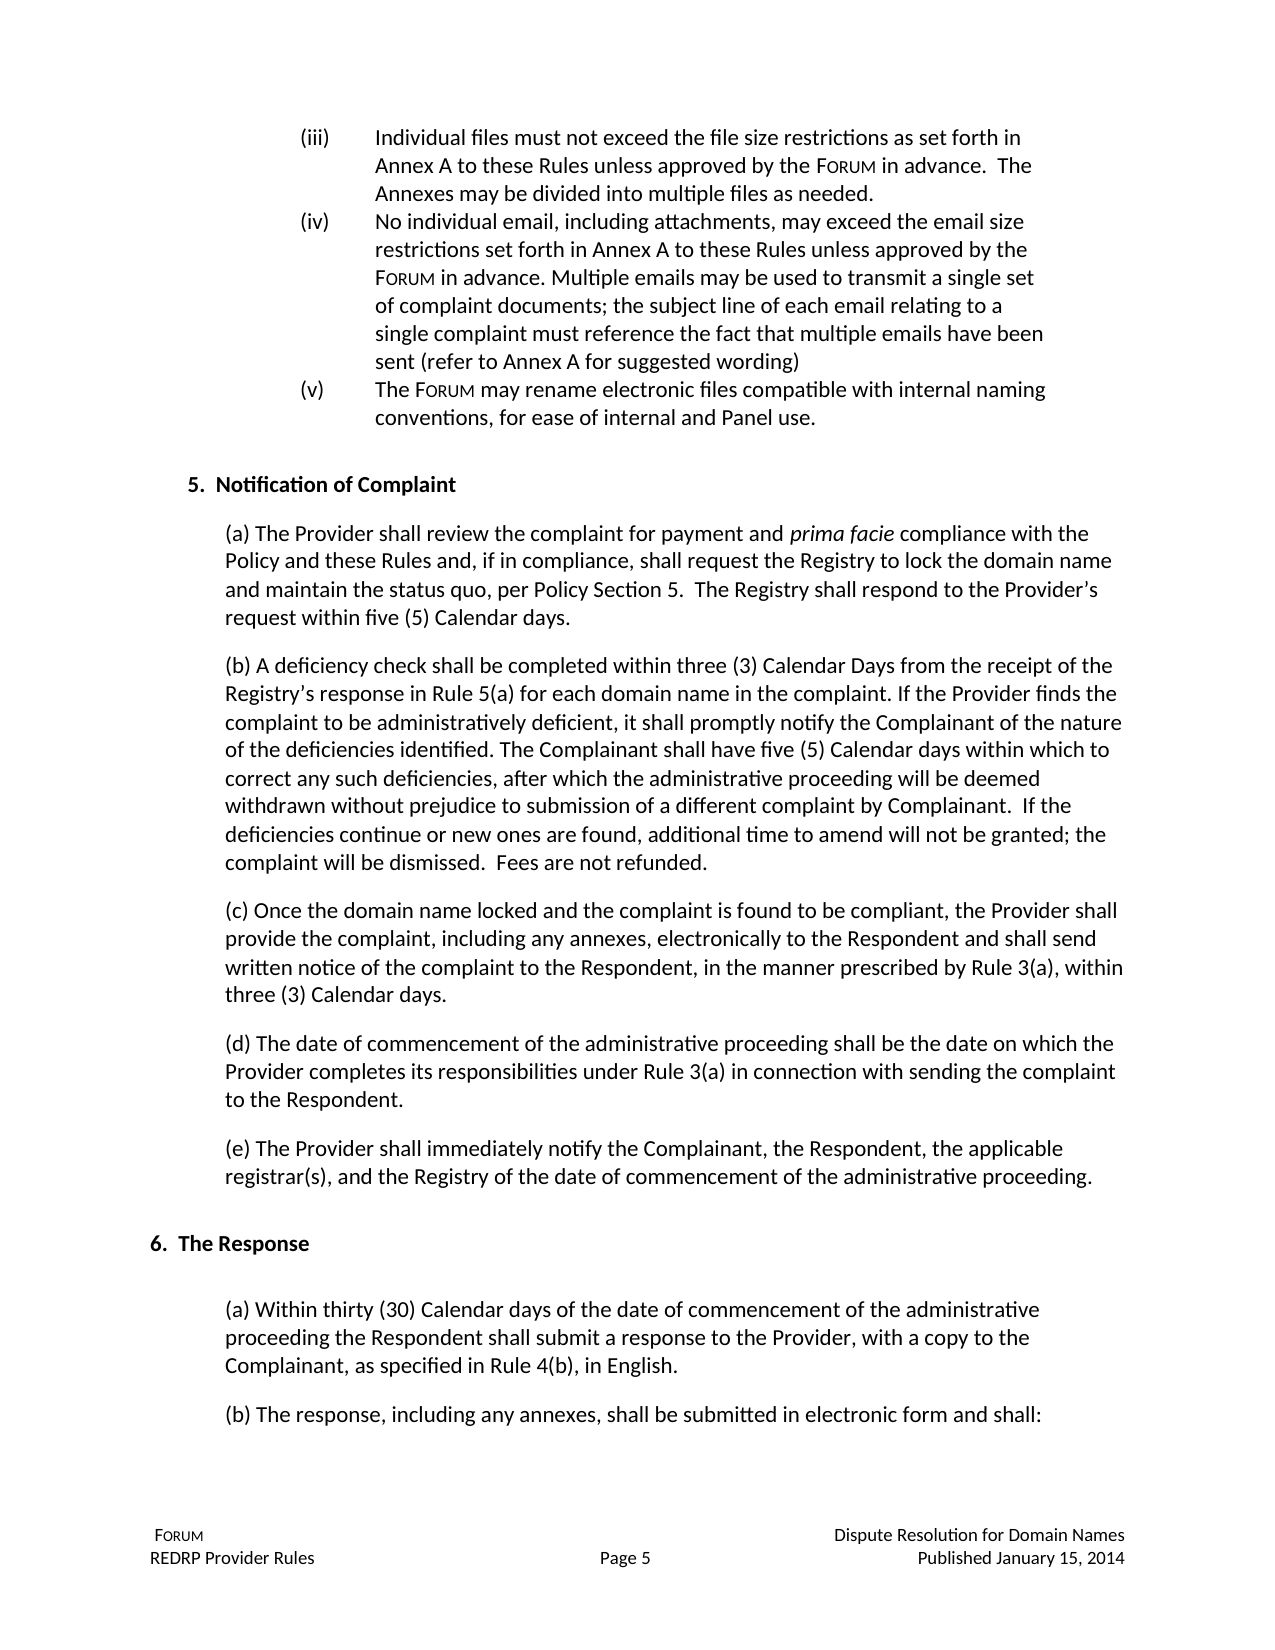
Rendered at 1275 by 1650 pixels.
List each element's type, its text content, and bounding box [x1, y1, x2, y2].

text (a) Within thirty (30) Calendar days of the date of commencement of the administrative proceeding the Respondent shall submit a response to the Provider, with a copy to the Complainant, as specified in Rule 4(b), in English. [225, 1295, 1125, 1379]
text (b) A deficiency check shall be completed within three (3) Calendar Days from the receipt of the Registry’s response in Rule 5(a) for each domain name in the complaint. If the Provider finds the complaint to be administratively deficient, it shall promptly notify the Complainant of the nature of the deficiencies identified. The Complainant shall have five (5) Calendar days within which to correct any such deficiencies, after which the administrative proceeding will be deemed withdrawn without prejudice to submission of a different complaint by Complainant. If the deficiencies continue or new ones are found, additional time to amend will not be granted; the complaint will be dismissed. Fees are not refunded. [225, 652, 1125, 876]
text 6. The Response [150, 1229, 1125, 1257]
text (d) The date of commencement of the administrative proceeding shall be the date on which the Provider completes its responsibilities under Rule 3(a) in connection with sending the complaint to the Respondent. [225, 1029, 1125, 1113]
list The Forum may rename electronic files compatible with internal naming conventions, for ease of internal and Panel use. [300, 375, 1050, 431]
text (b) The response, including any annexes, shall be submitted in electronic form and shall: [225, 1400, 1125, 1428]
text (a) The Provider shall review the complaint for payment and prima facie compliance with the Policy and these Rules and, if in compliance, shall request the Registry to lock the domain name and maintain the status quo, per Policy Section 5. The Registry shall respond to the Provider’s request within five (5) Calendar days. [225, 519, 1125, 631]
text (c) Once the domain name locked and the complaint is found to be compliant, the Provider shall provide the complaint, including any annexes, electronically to the Respondent and shall send written notice of the complaint to the Respondent, in the manner prescribed by Rule 3(a), within three (3) Calendar days. [225, 897, 1125, 1009]
text (e) The Provider shall immediately notify the Complainant, the Respondent, the applicable registrar(s), and the Registry of the date of commencement of the administrative proceeding. [225, 1134, 1125, 1190]
subtitle 5. Notification of Complaint [187, 470, 1125, 498]
text (iii) Individual files must not exceed the file size restrictions as set forth in Annex A to these Rules unless approved by the Forum in advance. The Annexes may be divided into multiple files as needed. [300, 123, 1050, 207]
list No individual email, including attachments, may exceed the email size restrictions set forth in Annex A to these Rules unless approved by the Forum in advance. Multiple emails may be used to transmit a single set of complaint documents; the subject line of each email relating to a single complaint must reference the fact that multiple emails have been sent (refer to Annex A for suggested wording) [300, 207, 1050, 375]
